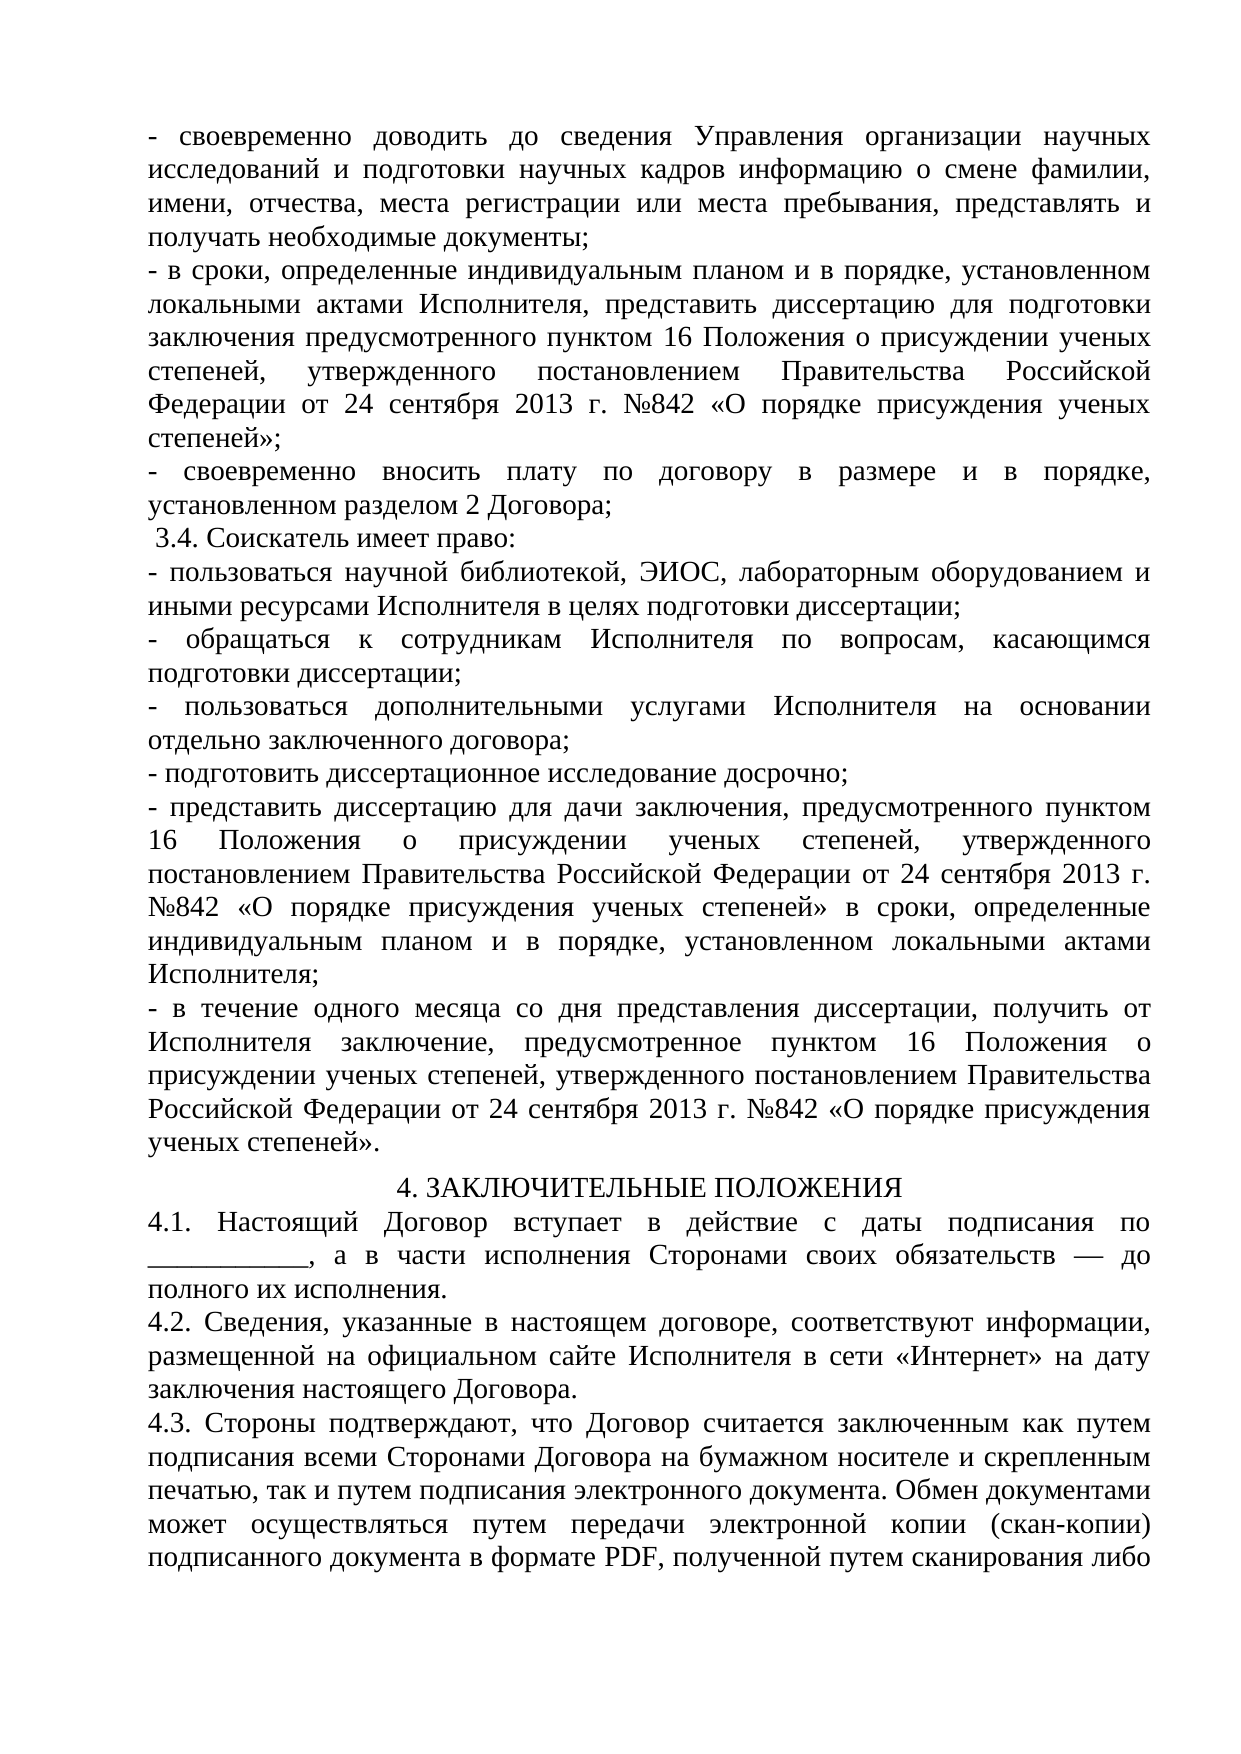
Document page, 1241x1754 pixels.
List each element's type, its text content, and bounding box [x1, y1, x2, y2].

text - пользоваться дополнительными услугами Исполнителя на основании отдельно заключенного договора; [148, 688, 1152, 755]
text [148, 1405, 1152, 1573]
text - представить диссертацию для дачи заключения, предусмотренного пунктом 16 Положения о присуждении ученых степеней, утвержденного постановлением Правительства Российской Федерации от 24 сентября 2013 г. №842 «О порядке присуждения ученых степеней» в сроки, определенные индивидуальным планом и в порядке, установленном локальными актами Исполнителя; [148, 789, 1152, 990]
text - своевременно вносить плату по договору в размере и в порядке, установленном разделом 2 Договора; [148, 453, 1152, 521]
text - в сроки, определенные индивидуальным планом и в порядке, установленном локальными актами Исполнителя, представить диссертацию для подготовки заключения предусмотренного пунктом 16 Положения о присуждении ученых степеней, утвержденного постановлением Правительства Российской Федерации от 24 сентября 2013 г. №842 «О порядке присуждения ученых степеней»; [148, 252, 1152, 453]
text - в течение одного месяца со дня представления диссертации, получить от Исполнителя заключение, предусмотренное пунктом 16 Положения о присуждении ученых степеней, утвержденного постановлением Правительства Российской Федерации от 24 сентября 2013 г. №842 «О порядке присуждения ученых степеней». [148, 990, 1152, 1158]
text - своевременно доводить до сведения Управления организации научных исследований и подготовки научных кадров информацию о смене фамилии, имени, отчества, места регистрации или места пребывания, представлять и получать необходимые документы; [148, 118, 1152, 252]
text 3.4. Соискатель имеет право: [148, 521, 1152, 554]
text 4. ЗАКЛЮЧИТЕЛЬНЫЕ ПОЛОЖЕНИЯ [148, 1170, 1152, 1204]
text - подготовить диссертационное исследование досрочно; [148, 755, 1152, 789]
text - обращаться к сотрудникам Исполнителя по вопросам, касающимся подготовки диссертации; [148, 621, 1152, 688]
text 4.2. Сведения, указанные в настоящем договоре, соответствуют информации, размещенной на официальном сайте Исполнителя в сети «Интернет» на дату заключения настоящего Договора. [148, 1304, 1152, 1405]
text 4.1. Настоящий Договор вступает в действие с даты подписания по ___________, а в части исполнения Сторонами своих обязательств — до полного их исполнения. [148, 1204, 1152, 1304]
text - пользоваться научной библиотекой, ЭИОС, лабораторным оборудованием и иными ресурсами Исполнителя в целях подготовки диссертации; [148, 554, 1152, 621]
